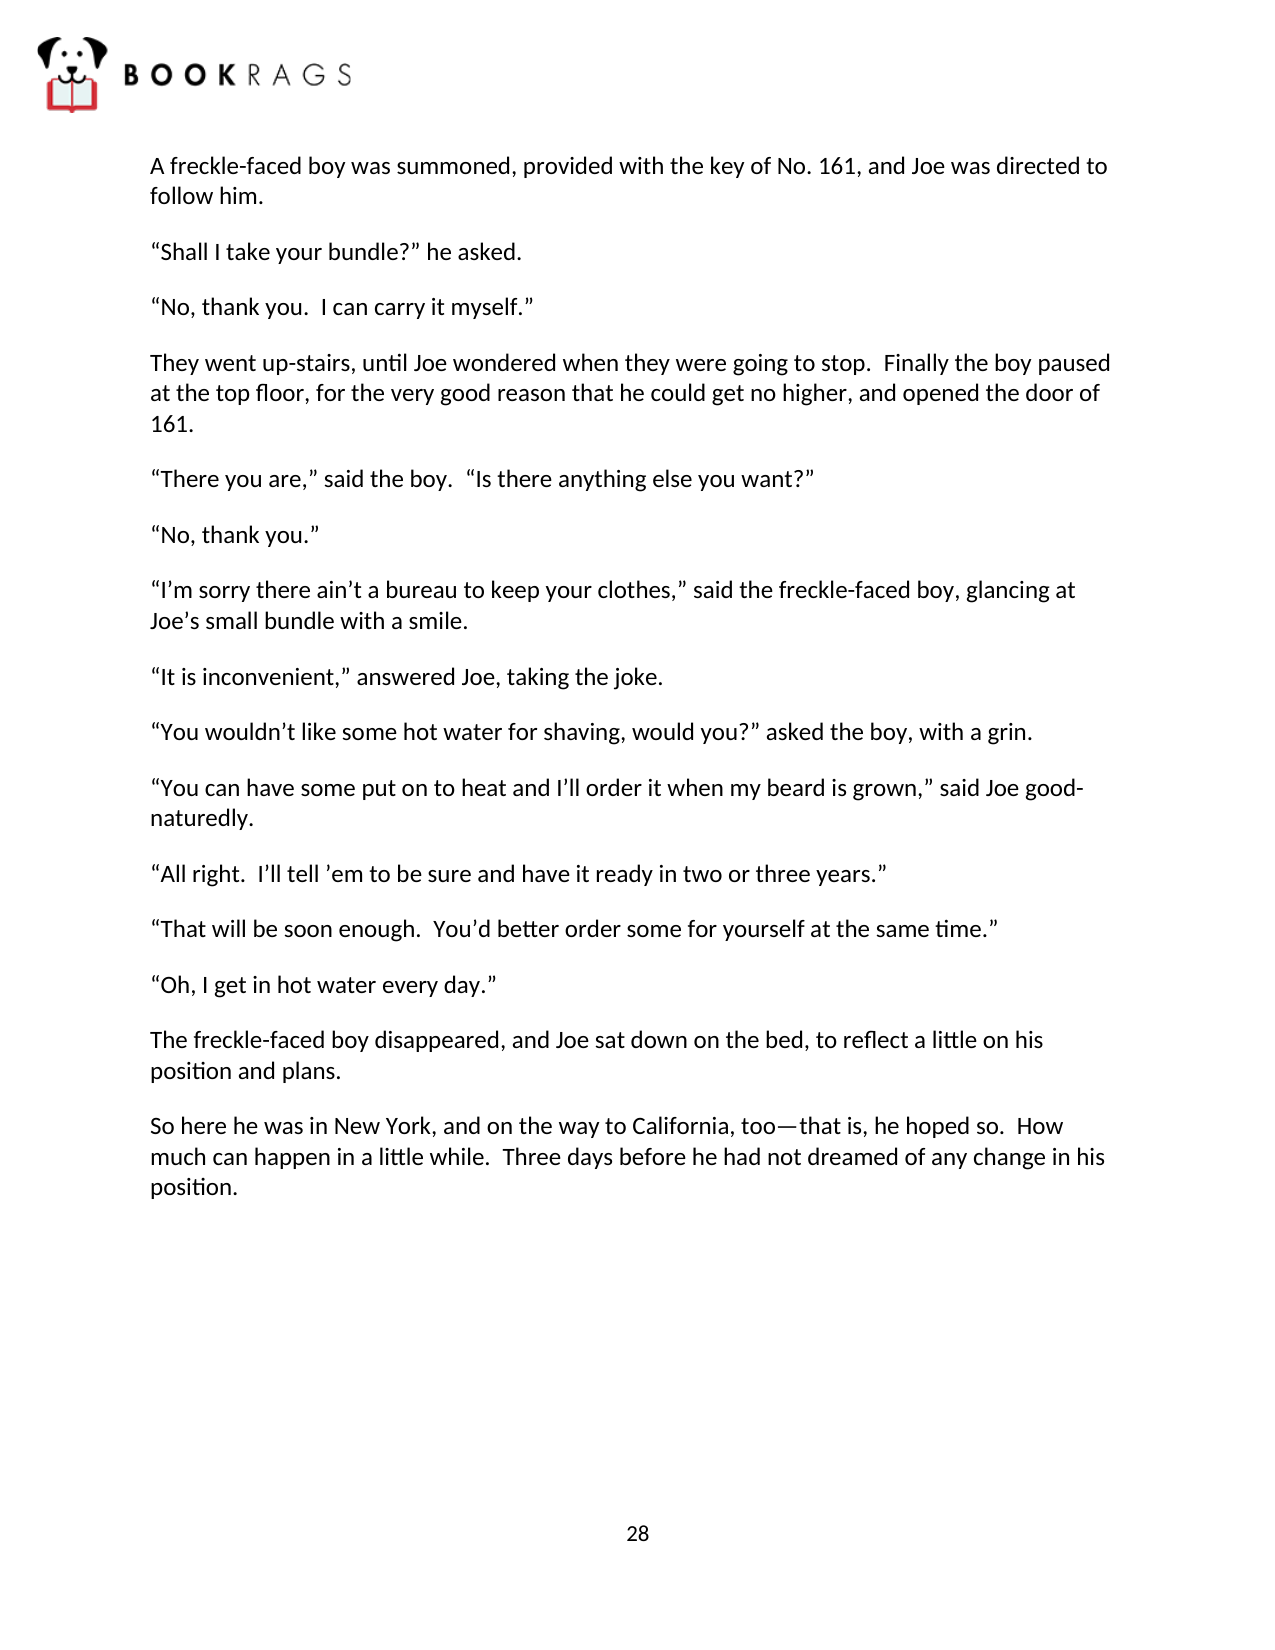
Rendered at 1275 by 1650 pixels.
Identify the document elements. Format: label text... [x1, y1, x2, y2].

text “Oh, I get in hot water every day.” [150, 969, 1125, 999]
picture [37, 37, 351, 113]
text A freckle-faced boy was summoned, provided with the key of No. 161, and Joe was directed to follow him. [150, 150, 1125, 211]
text “Shall I take your bundle?” he asked. [150, 236, 1125, 267]
text “There you are,” said the boy. “Is there anything else you want?” [150, 464, 1125, 494]
text They went up-stairs, until Joe wondered when they were going to stop. Finally the boy paused at the top floor, for the very good reason that he could get no higher, and opened the door of 161. [150, 347, 1125, 439]
text The freckle-faced boy disappeared, and Joe sat down on the bed, to reflect a little on his position and plans. [150, 1024, 1125, 1085]
text “That will be soon enough. You’d better order some for yourself at the same time.” [150, 913, 1125, 944]
text “No, thank you. I can carry it myself.” [150, 292, 1125, 322]
text “I’m sorry there ain’t a bureau to keep your clothes,” said the freckle-faced boy, glancing at Joe’s small bundle with a smile. [150, 575, 1125, 636]
text “It is inconvenient,” answered Joe, taking the joke. [150, 661, 1125, 691]
text So here he was in New York, and on the way to California, too—­that is, he hoped so. How much can happen in a little while. Three days before he had not dreamed of any change in his position. [150, 1110, 1125, 1202]
text “You wouldn’t like some hot water for shaving, would you?” asked the boy, with a grin. [150, 716, 1125, 747]
text “No, thank you.” [150, 519, 1125, 550]
text “You can have some put on to heat and I’ll order it when my beard is grown,” said Joe good-naturedly. [150, 772, 1125, 833]
text “All right. I’ll tell ’em to be sure and have it ready in two or three years.” [150, 858, 1125, 888]
